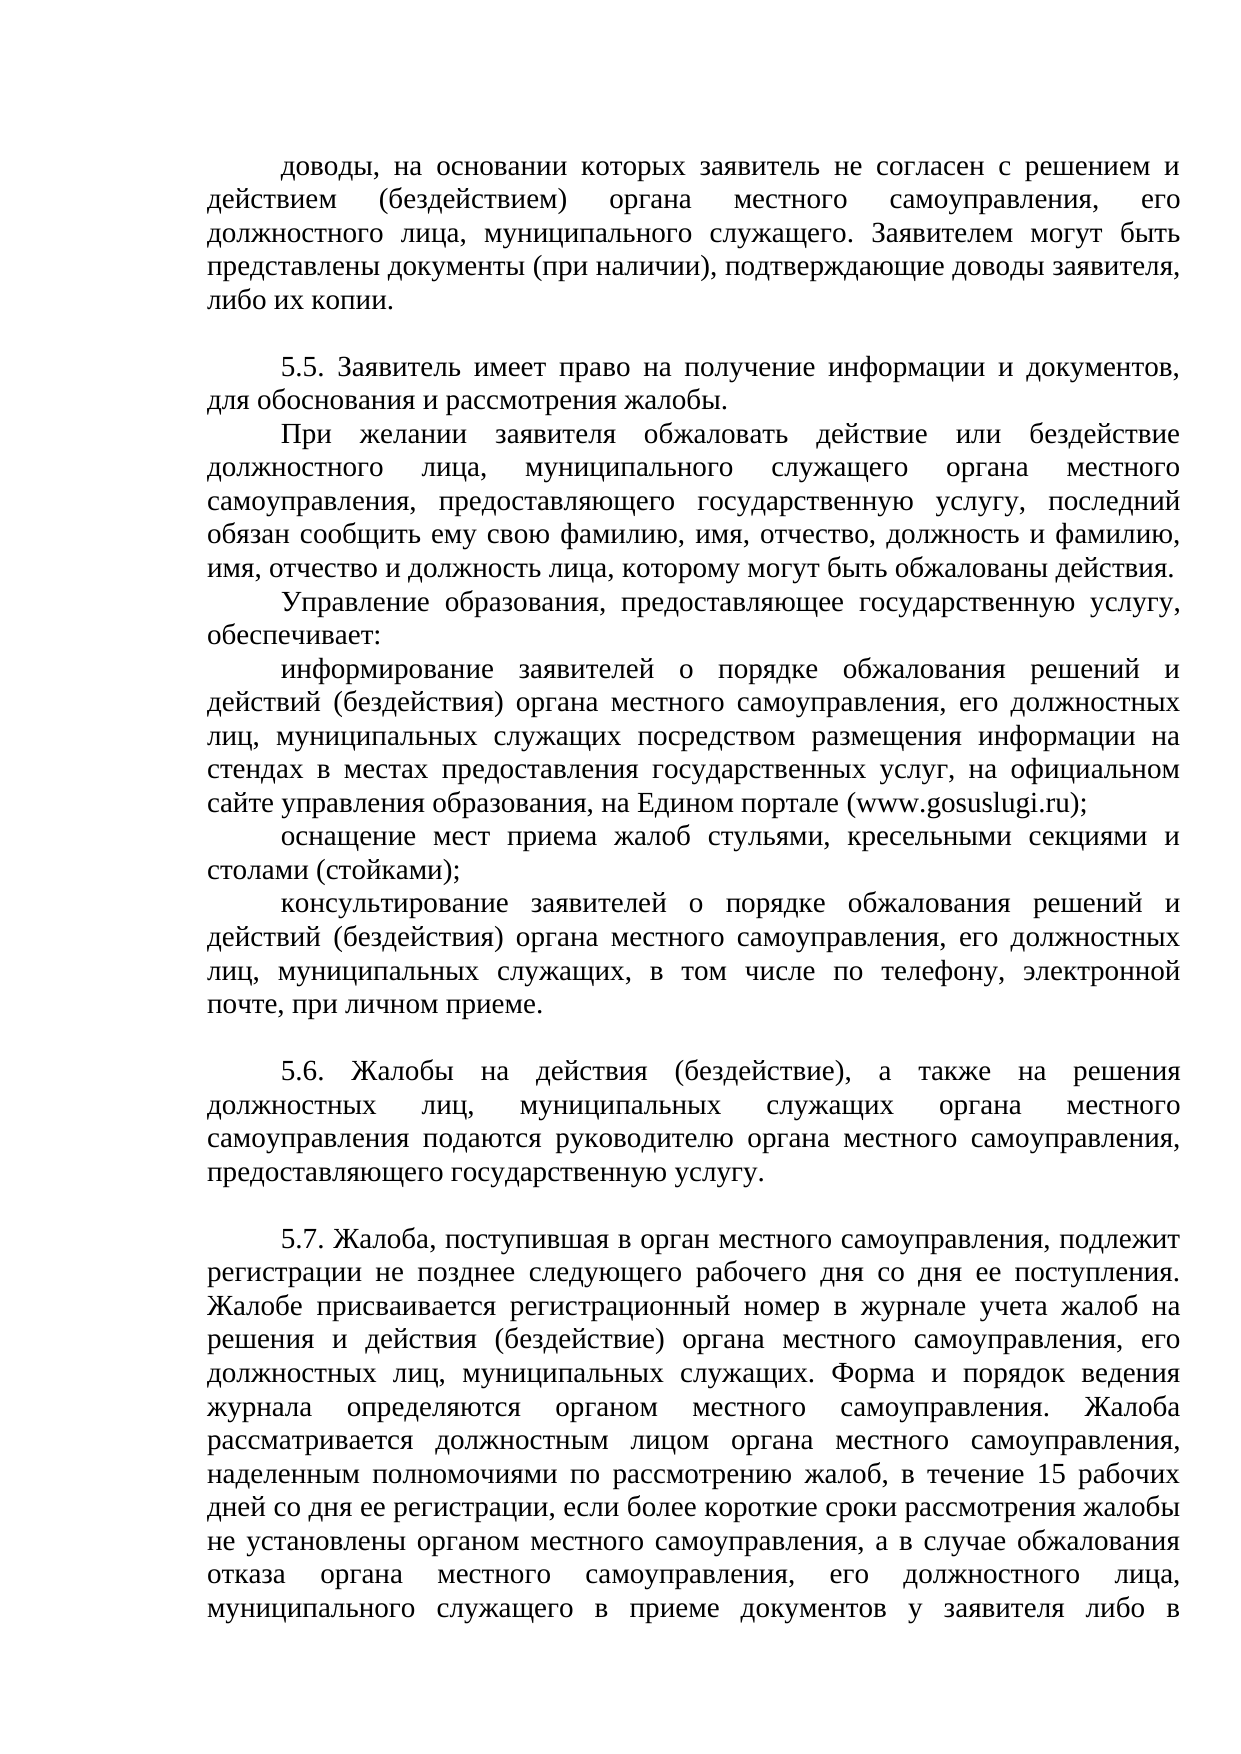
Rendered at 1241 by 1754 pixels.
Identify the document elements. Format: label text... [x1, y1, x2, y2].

text информирование заявителей о порядке обжалования решений и действий (бездействия) органа местного самоуправления, его должностных лиц, муниципальных служащих посредством размещения информации на стендах в местах предоставления государственных услуг, на официальном сайте управления образования, на Едином портале (www.gosuslugi.ru); [207, 651, 1181, 818]
text 5.6. Жалобы на действия (бездействие), а также на решения должностных лиц, муниципальных служащих органа местного самоуправления подаются руководителю органа местного самоуправления, предоставляющего государственную услугу. [207, 1053, 1181, 1187]
text Управление образования, предоставляющее государственную услугу, обеспечивает: [207, 584, 1181, 651]
text оснащение мест приема жалоб стульями, кресельными секциями и столами (стойками); [207, 818, 1181, 886]
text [207, 1221, 1181, 1623]
text 5.5. Заявитель имеет право на получение информации и документов, для обоснования и рассмотрения жалобы. [207, 349, 1181, 416]
text консультирование заявителей о порядке обжалования решений и действий (бездействия) органа местного самоуправления, его должностных лиц, муниципальных служащих, в том числе по телефону, электронной почте, при личном приеме. [207, 886, 1181, 1020]
text доводы, на основании которых заявитель не согласен с решением и действием (бездействием) органа местного самоуправления, его должностного лица, муниципального служащего. Заявителем могут быть представлены документы (при наличии), подтверждающие доводы заявителя, либо их копии. [207, 148, 1181, 315]
text При желании заявителя обжаловать действие или бездействие должностного лица, муниципального служащего органа местного самоуправления, предоставляющего государственную услугу, последний обязан сообщить ему свою фамилию, имя, отчество, должность и фамилию, имя, отчество и должность лица, которому могут быть обжалованы действия. [207, 416, 1181, 584]
